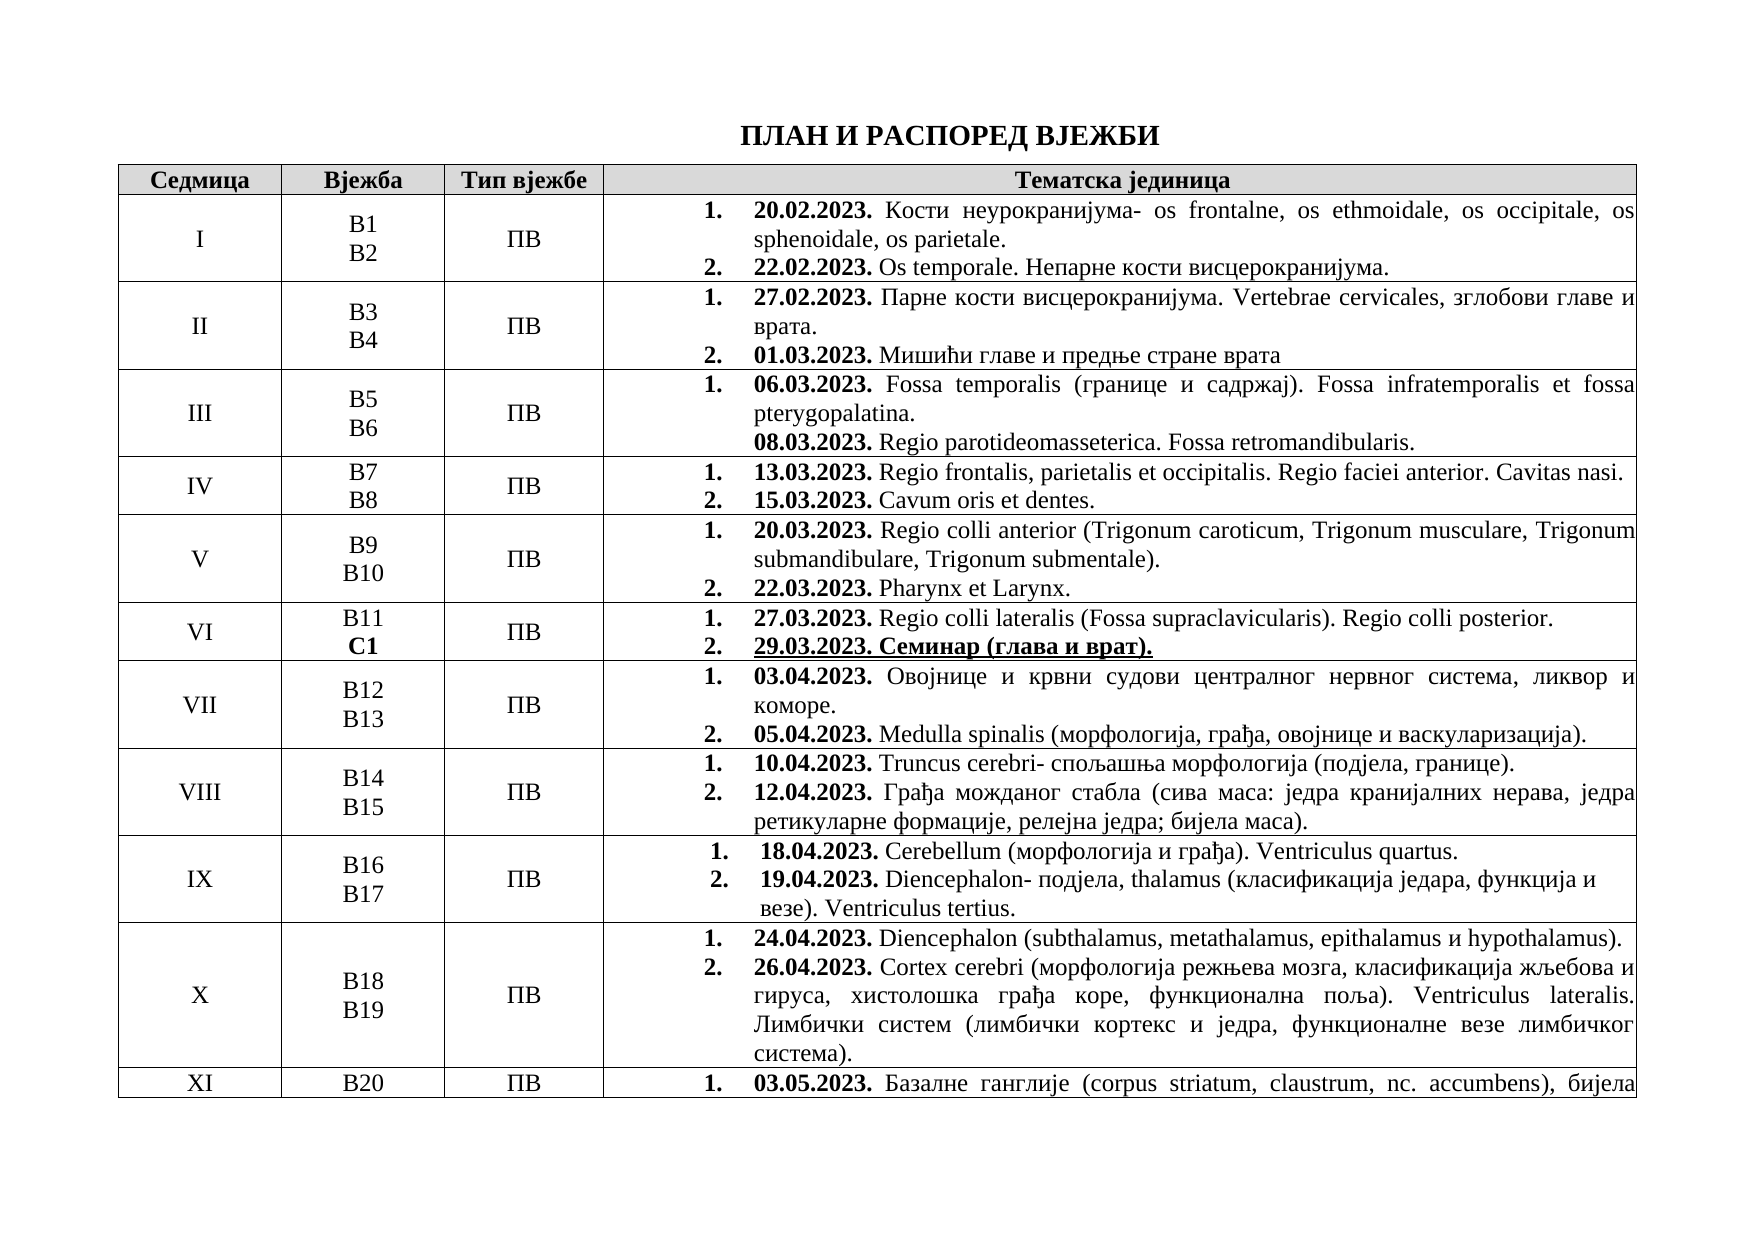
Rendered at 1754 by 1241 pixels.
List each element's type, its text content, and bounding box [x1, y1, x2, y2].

table_cell В7 В8 [282, 457, 444, 514]
table_cell 27.03.2023. Regio colli lateralis (Fossa supraclavicularis). Regio colli posterior. 29.03.2023. Семинар (глава и врат). [604, 603, 1636, 660]
table_cell V [119, 515, 281, 602]
table_cell В12 В13 [282, 661, 444, 747]
table_cell В11 С1 [282, 603, 444, 660]
table_cell IX [119, 836, 281, 922]
table_cell В14 В15 [282, 749, 444, 835]
table_cell В16 В17 [282, 836, 444, 922]
table_cell ПВ [445, 1068, 603, 1097]
table_cell В20 В21 [282, 1068, 444, 1097]
table_cell В18 В19 [282, 923, 444, 1067]
table_cell VII [119, 661, 281, 747]
table_cell ПВ [445, 370, 603, 456]
table_cell VIII [119, 749, 281, 835]
table_cell 24.04.2023. Diencephalon (subthalamus, metathalamus, epithalamus и hypothalamus). 26.04.2023. Cortex cerebri (морфологија режњева мозга, класификација жљебова и гируса, хистолошка грађа коре, функционална поља). Ventriculus lateralis. Лимбички систем (лимбички кортекс и једра, функционалне везе лимбичког система). [604, 923, 1636, 1067]
table_cell VI [119, 603, 281, 660]
table_cell В3 В4 [282, 282, 444, 368]
text ПЛАН И РАСПОРЕД ВЈЕЖБИ [118, 118, 1636, 152]
table_cell 13.03.2023. Regio frontalis, parietalis et occipitalis. Regio faciеi anterior. Cavitas nasi. 15.03.2023. Cavum oris et dentes. [604, 457, 1636, 514]
table_cell ПВ [445, 603, 603, 660]
table_cell I [119, 195, 281, 281]
table_cell ПВ [445, 515, 603, 602]
table_cell 03.04.2023. Овојнице и крвни судови централног нервног система, ликвор и коморе. 05.04.2023. Medulla spinalis (морфологија, грађа, овојнице и васкуларизација). [604, 661, 1636, 747]
table_cell 20.02.2023. Кости неурокранијума- os frontalne, os ethmoidale, os occipitale, os sphenoidale, os parietale. 22.02.2023. Os temporale. Непарне кости висцерокранијума. [604, 195, 1636, 281]
table_cell ПВ [445, 661, 603, 747]
table_header Тематска јединица [604, 165, 1636, 194]
table_cell ПВ [445, 282, 603, 368]
table_cell ПВ [445, 749, 603, 835]
table_header Седмица [119, 165, 281, 194]
table_cell В5 В6 [282, 370, 444, 456]
table_cell ПВ [445, 195, 603, 281]
table_cell 10.04.2023. Truncus cerebri- спољашња морфологија (подјела, границе). 12.04.2023. Грађа можданог стабла (сива маса: једра кранијалних нерава, једра ретикуларне формације, релејна једра; бијела маса). [604, 749, 1636, 835]
table_header Вјежба [282, 165, 444, 194]
table_cell IV [119, 457, 281, 514]
table_cell ПВ [445, 457, 603, 514]
table_cell ПВ [445, 923, 603, 1067]
table_cell В1 В2 [282, 195, 444, 281]
table_cell В9 В10 [282, 515, 444, 602]
table_cell X [119, 923, 281, 1067]
table_cell 27.02.2023. Парне кости висцерокранијума. Vertebrae cervicales, зглобови главе и врата. 01.03.2023. Мишићи главе и предње стране врата [604, 282, 1636, 368]
table_cell ПВ [445, 836, 603, 922]
table_cell III [119, 370, 281, 456]
table_cell 20.03.2023. Regio colli anterior (Trigonum caroticum, Trigonum musculare, Trigonum submandibulare, Trigonum submentale). 22.03.2023. Pharynx et Larynx. [604, 515, 1636, 602]
table_cell XI [119, 1068, 281, 1097]
table_cell 06.03.2023. Fossa temporalis (границе и садржај). Fossa infratemporalis et fossa pterygopalatina. 08.03.2023. Regio parotideomasseterica. Fossa retromandibularis. [604, 370, 1636, 456]
table_header Тип вјежбе [445, 165, 603, 194]
table_cell II [119, 282, 281, 368]
table_cell 18.04.2023. Cerebellum (морфологија и грађа). Ventriculus quartus. 19.04.2023. Diencephalon- подјела, thalamus (класификација једара, функција и везе). Ventriculus tertius. [604, 836, 1636, 922]
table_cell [604, 1068, 1636, 1097]
